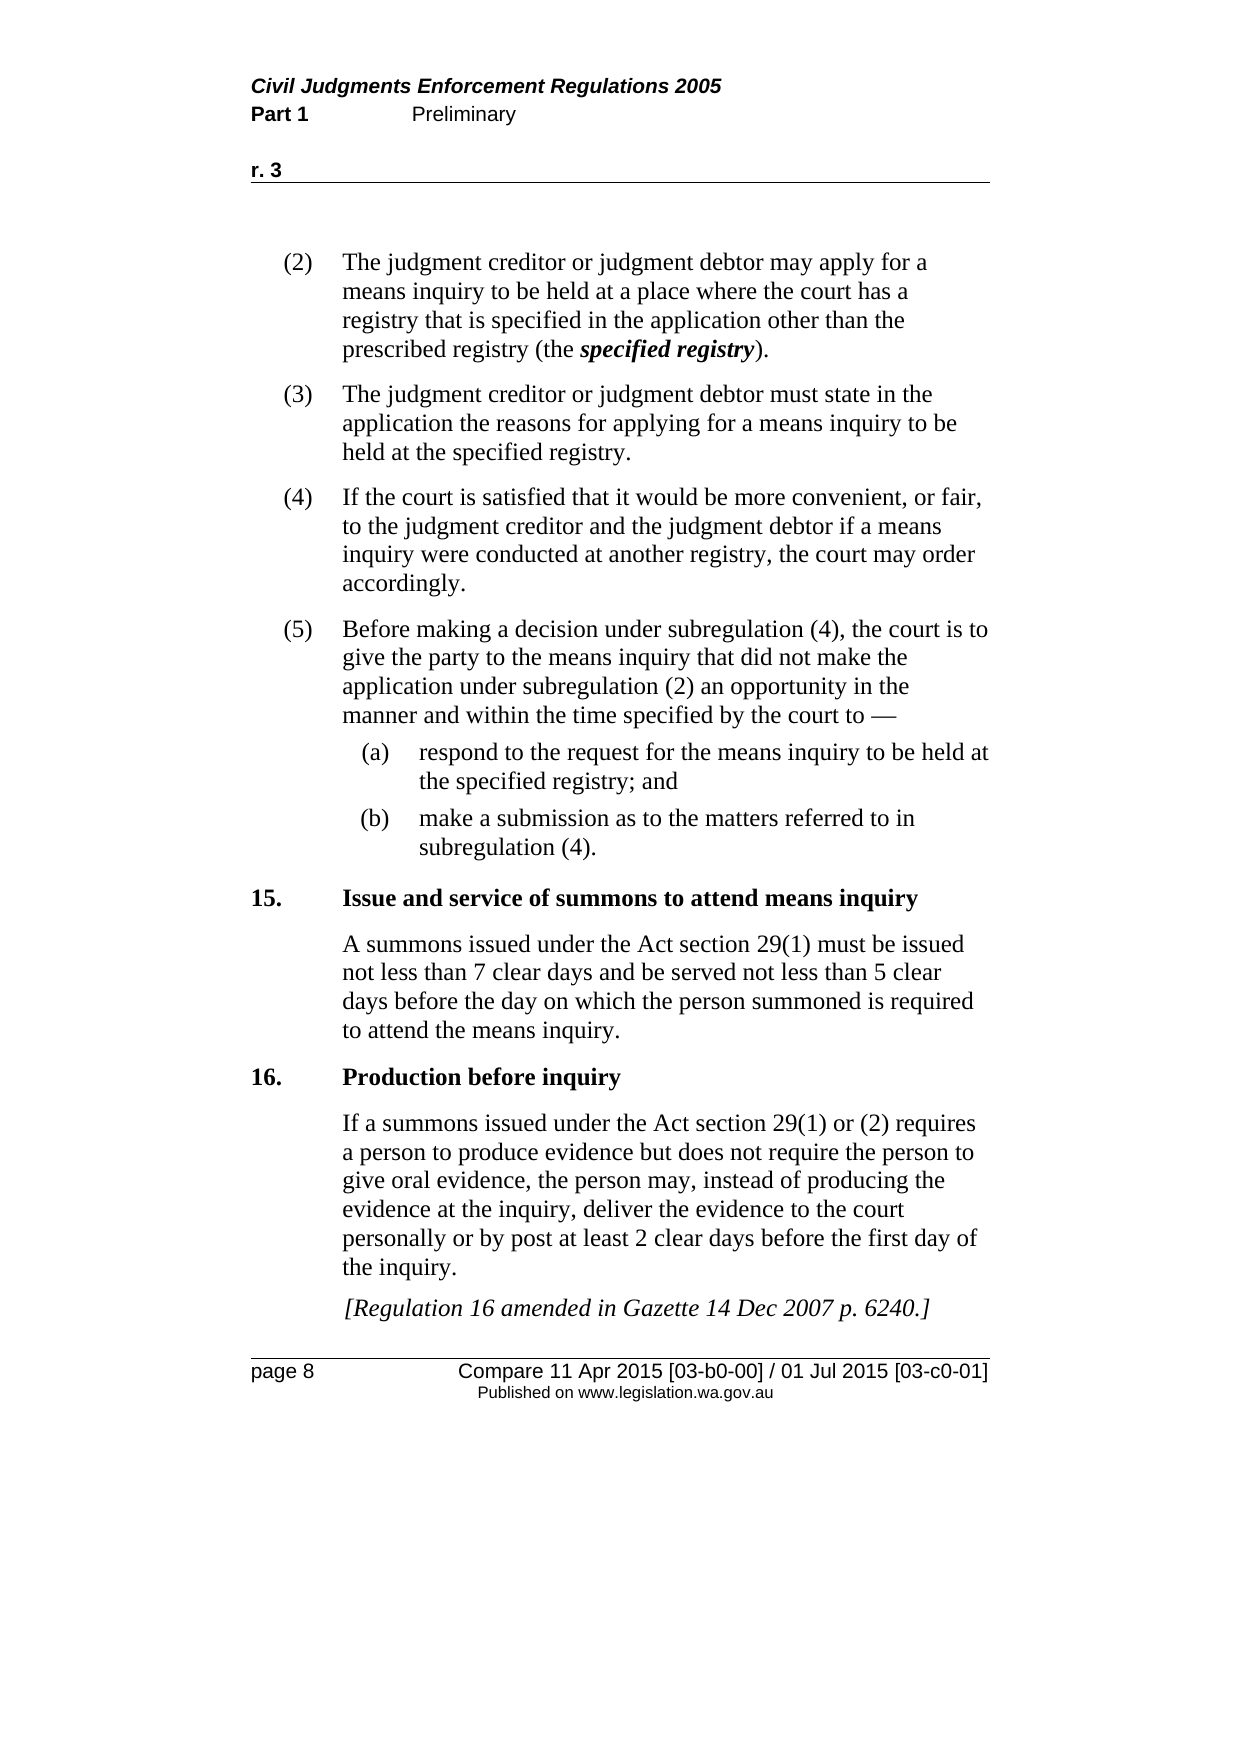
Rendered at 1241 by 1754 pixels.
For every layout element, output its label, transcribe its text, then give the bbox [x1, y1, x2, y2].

text (4) If the court is satisfied that it would be more convenient, or fair, to the judgment creditor and the judgment debtor if a means inquiry were conducted at another registry, the court may order accordingly. [251, 482, 990, 597]
text (b) make a submission as to the matters referred to in subregulation (4). [251, 803, 990, 860]
text [Regulation 16 amended in Gazette 14 Dec 2007 p. 6240.] [251, 1293, 990, 1322]
text A summons issued under the Act section 29(1) must be issued not less than 7 clear days and be served not less than 5 clear days before the day on which the person summoned is required to attend the means inquiry. [251, 929, 990, 1044]
text (2) The judgment creditor or judgment debtor may apply for a means inquiry to be held at a place where the court has a registry that is specified in the application other than the prescribed registry (the specified registry). [251, 247, 990, 362]
subtitle 15. Issue and service of summons to attend means inquiry [251, 883, 990, 912]
text (3) The judgment creditor or judgment debtor must state in the application the reasons for applying for a means inquiry to be held at the specified registry. [251, 379, 990, 465]
text If a summons issued under the Act section 29(1) or (2) requires a person to produce evidence but does not require the person to give oral evidence, the person may, instead of producing the evidence at the inquiry, deliver the evidence to the court personally or by post at least 2 clear days before the first day of the inquiry. [251, 1108, 990, 1280]
text (5) Before making a decision under subregulation (4), the court is to give the party to the means inquiry that did not make the application under subregulation (2) an opportunity in the manner and within the time specified by the court to — [251, 614, 990, 729]
subtitle 16. Production before inquiry [251, 1062, 990, 1091]
text (a) respond to the request for the means inquiry to be held at the specified registry; and [251, 737, 990, 794]
